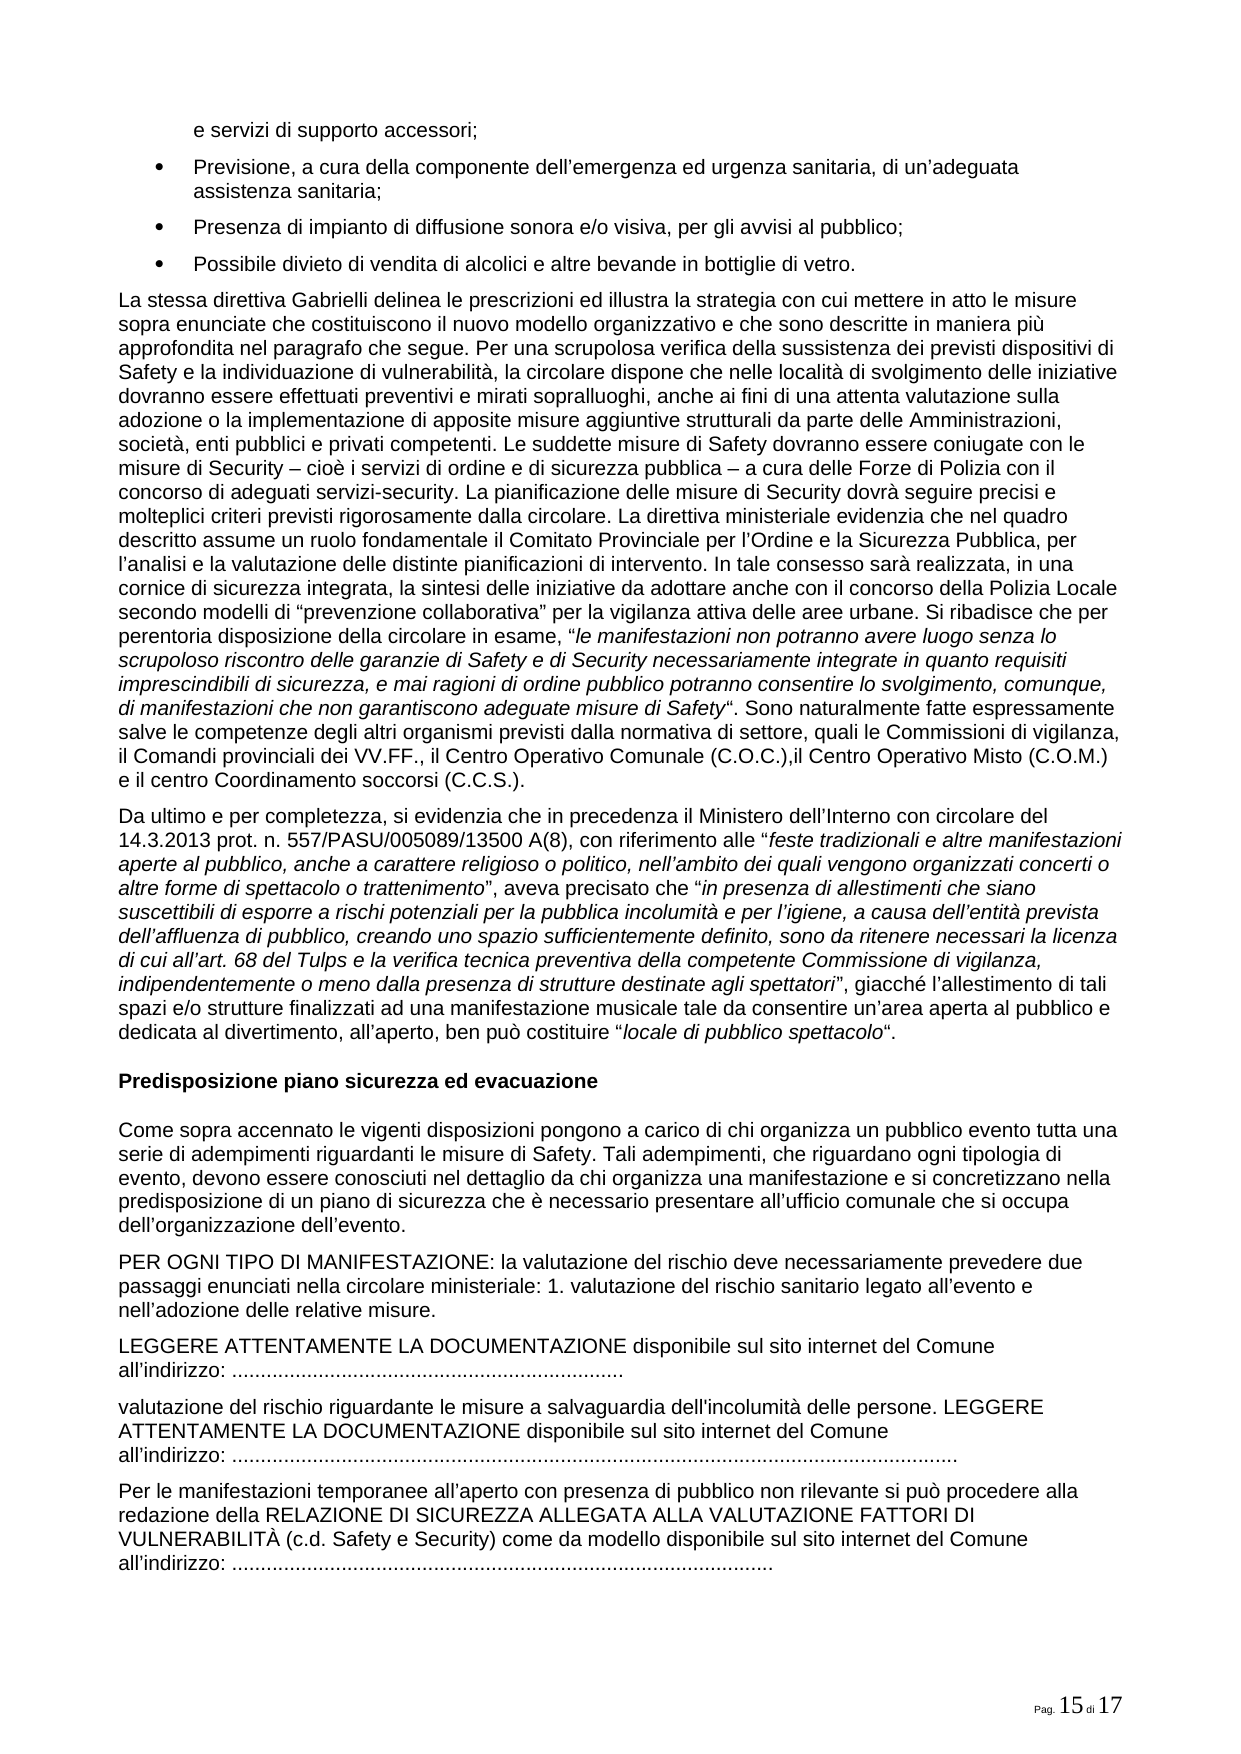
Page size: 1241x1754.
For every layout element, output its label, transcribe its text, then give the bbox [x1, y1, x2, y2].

list Presenza di impianto di diffusione sonora e/o visiva, per gli avvisi al pubblico; [156, 215, 1122, 239]
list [156, 118, 1122, 142]
subtitle Predisposizione piano sicurezza ed evacuazione [118, 1068, 1122, 1092]
text valutazione del rischio riguardante le misure a salvaguardia dell'incolumità delle persone. LEGGERE ATTENTAMENTE LA DOCUMENTAZIONE disponibile sul sito internet del Comune all’indirizzo: .............................................................................................................................. [118, 1394, 1122, 1466]
text Come sopra accennato le vigenti disposizioni pongono a carico di chi organizza un pubblico evento tutta una serie di adempimenti riguardanti le misure di Safety. Tali adempimenti, che riguardano ogni tipologia di evento, devono essere conosciuti nel dettaglio da chi organizza una manifestazione e si concretizzano nella predisposizione di un piano di sicurezza che è necessario presentare all’ufficio comunale che si occupa dell’organizzazione dell’evento. [118, 1117, 1122, 1237]
text Da ultimo e per completezza, si evidenzia che in precedenza il Ministero dell’Interno con circolare del 14.3.2013 prot. n. 557/PASU/005089/13500 A(8), con riferimento alle “feste tradizionali e altre manifestazioni aperte al pubblico, anche a carattere religioso o politico, nell’ambito dei quali vengono organizzati concerti o altre forme di spettacolo o trattenimento”, aveva precisato che “in presenza di allestimenti che siano suscettibili di esporre a rischi potenziali per la pubblica incolumità e per l’igiene, a causa dell’entità prevista dell’affluenza di pubblico, creando uno spazio sufficientemente definito, sono da ritenere necessari la licenza di cui all’art. 68 del Tulps e la verifica tecnica preventiva della competente Commissione di vigilanza, indipendentemente o meno dalla presenza di strutture destinate agli spettatori”, giacché l’allestimento di tali spazi e/o strutture finalizzati ad una manifestazione musicale tale da consentire un’area aperta al pubblico e dedicata al divertimento, all’aperto, ben può costituire “locale di pubblico spettacolo“. [118, 804, 1122, 1043]
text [118, 1479, 1122, 1575]
list Previsione, a cura della componente dell’emergenza ed urgenza sanitaria, di un’adeguata assistenza sanitaria; [156, 154, 1122, 203]
text La stessa direttiva Gabrielli delinea le prescrizioni ed illustra la strategia con cui mettere in atto le misure sopra enunciate che costituiscono il nuovo modello organizzativo e che sono descritte in maniera più approfondita nel paragrafo che segue. Per una scrupolosa verifica della sussistenza dei previsti dispositivi di Safety e la individuazione di vulnerabilità, la circolare dispone che nelle località di svolgimento delle iniziative dovranno essere effettuati preventivi e mirati sopralluoghi, anche ai fini di una attenta valutazione sulla adozione o la implementazione di apposite misure aggiuntive strutturali da parte delle Amministrazioni, società, enti pubblici e privati competenti. Le suddette misure di Safety dovranno essere coniugate con le misure di Security – cioè i servizi di ordine e di sicurezza pubblica – a cura delle Forze di Polizia con il concorso di adeguati servizi-security. La pianificazione delle misure di Security dovrà seguire precisi e molteplici criteri previsti rigorosamente dalla circolare. La direttiva ministeriale evidenzia che nel quadro descritto assume un ruolo fondamentale il Comitato Provinciale per l’Ordine e la Sicurezza Pubblica, per l’analisi e la valutazione delle distinte pianificazioni di intervento. In tale consesso sarà realizzata, in una cornice di sicurezza integrata, la sintesi delle iniziative da adottare anche con il concorso della Polizia Locale secondo modelli di “prevenzione collaborativa” per la vigilanza attiva delle aree urbane. Si ribadisce che per perentoria disposizione della circolare in esame, “le manifestazioni non potranno avere luogo senza lo scrupoloso riscontro delle garanzie di Safety e di Security necessariamente integrate in quanto requisiti imprescindibili di sicurezza, e mai ragioni di ordine pubblico potranno consentire lo svolgimento, comunque, di manifestazioni che non garantiscono adeguate misure di Safety“. Sono naturalmente fatte espressamente salve le competenze degli altri organismi previsti dalla normativa di settore, quali le Commissioni di vigilanza, il Comandi provinciali dei VV.FF., il Centro Operativo Comunale (C.O.C.),il Centro Operativo Misto (C.O.M.) e il centro Coordinamento soccorsi (C.C.S.). [118, 288, 1122, 791]
text PER OGNI TIPO DI MANIFESTAZIONE: la valutazione del rischio deve necessariamente prevedere due passaggi enunciati nella circolare ministeriale: 1. valutazione del rischio sanitario legato all’evento e nell’adozione delle relative misure. [118, 1250, 1122, 1322]
list Possibile divieto di vendita di alcolici e altre bevande in bottiglie di vetro. [156, 252, 1122, 276]
text LEGGERE ATTENTAMENTE LA DOCUMENTAZIONE disponibile sul sito internet del Comune all’indirizzo: .................................................................... [118, 1334, 1122, 1382]
